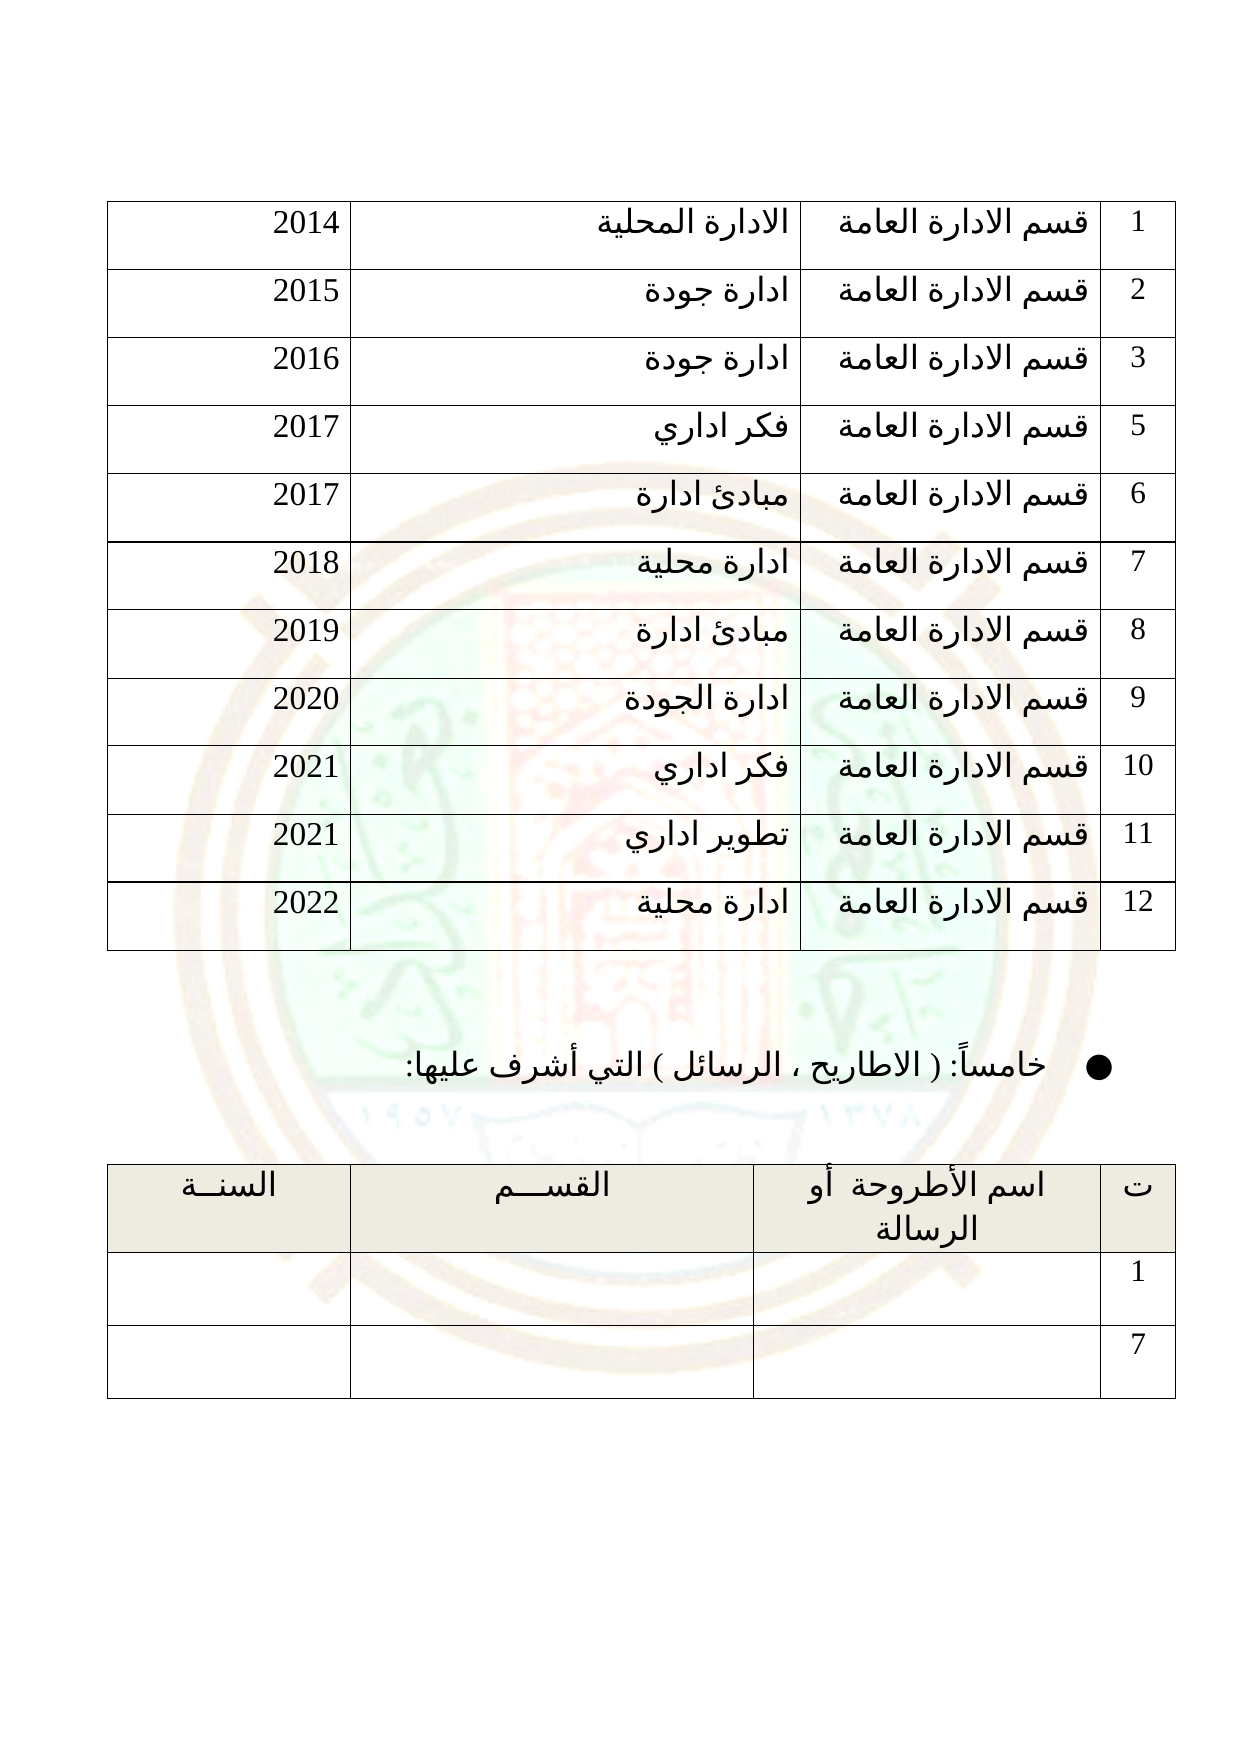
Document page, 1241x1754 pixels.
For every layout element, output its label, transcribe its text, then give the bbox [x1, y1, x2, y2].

table_cell 5 [1101, 406, 1175, 473]
table_cell قسم الادارة العامة [801, 543, 1100, 609]
table_cell [108, 1326, 350, 1397]
table_cell 2017 [108, 474, 350, 541]
table_cell قسم الادارة العامة [801, 679, 1100, 745]
table_cell قسم الادارة العامة [801, 270, 1100, 337]
table_header القســـم [351, 1165, 753, 1252]
table_cell 2022 [108, 883, 350, 949]
table_cell ادارة جودة [351, 338, 800, 405]
table_cell 2018 [108, 543, 350, 609]
table_cell الادارة المحلية [351, 202, 800, 269]
table_cell 3 [1101, 338, 1175, 405]
list خامساً: ( الاطاريح ، الرسائل ) التي أشرف عليها: [150, 1027, 1084, 1096]
table_cell 2 [1101, 270, 1175, 337]
table_cell قسم الادارة العامة [801, 338, 1100, 405]
table_cell قسم الادارة العامة [801, 815, 1100, 881]
table_cell 2017 [108, 406, 350, 473]
table_cell [108, 1253, 350, 1324]
table_cell قسم الادارة العامة [801, 883, 1100, 949]
table_cell [754, 1326, 1100, 1397]
table_cell مبادئ ادارة [351, 610, 800, 677]
table_cell تطوير اداري [351, 815, 800, 881]
table_cell ادارة جودة [351, 270, 800, 337]
table_cell 6 [1101, 474, 1175, 541]
table_cell 11 [1101, 815, 1175, 881]
table_cell 2021 [108, 815, 350, 881]
table_cell 2020 [108, 679, 350, 745]
table_cell 7 [1101, 543, 1175, 609]
table_cell ادارة محلية [351, 883, 800, 949]
table_cell 1 [1101, 1253, 1175, 1324]
table_cell 12 [1101, 883, 1175, 949]
table_cell فكر اداري [351, 746, 800, 813]
table_cell [351, 1326, 753, 1397]
table_header السنــة [108, 1165, 350, 1252]
table_cell قسم الادارة العامة [801, 610, 1100, 677]
table_cell 2014 [108, 202, 350, 269]
table_cell [351, 1253, 753, 1324]
table_header ت [1101, 1165, 1175, 1252]
table_cell 2019 [108, 610, 350, 677]
table_header اسم الأطروحة أو الرسالة [754, 1165, 1100, 1252]
table_cell 1 [1101, 202, 1175, 269]
table_cell قسم الادارة العامة [801, 746, 1100, 813]
table_cell 2016 [108, 338, 350, 405]
table_cell فكر اداري [351, 406, 800, 473]
table_cell 2015 [108, 270, 350, 337]
table_cell 10 [1101, 746, 1175, 813]
table_cell قسم الادارة العامة [801, 406, 1100, 473]
table_cell 9 [1101, 679, 1175, 745]
table_cell قسم الادارة العامة [801, 202, 1100, 269]
table_cell [754, 1253, 1100, 1324]
table_cell 7 [1101, 1326, 1175, 1397]
table_cell 8 [1101, 610, 1175, 677]
table_cell ادارة محلية [351, 543, 800, 609]
table_cell قسم الادارة العامة [801, 474, 1100, 541]
table_cell ادارة الجودة [351, 679, 800, 745]
table_cell 2021 [108, 746, 350, 813]
table_cell مبادئ ادارة [351, 474, 800, 541]
